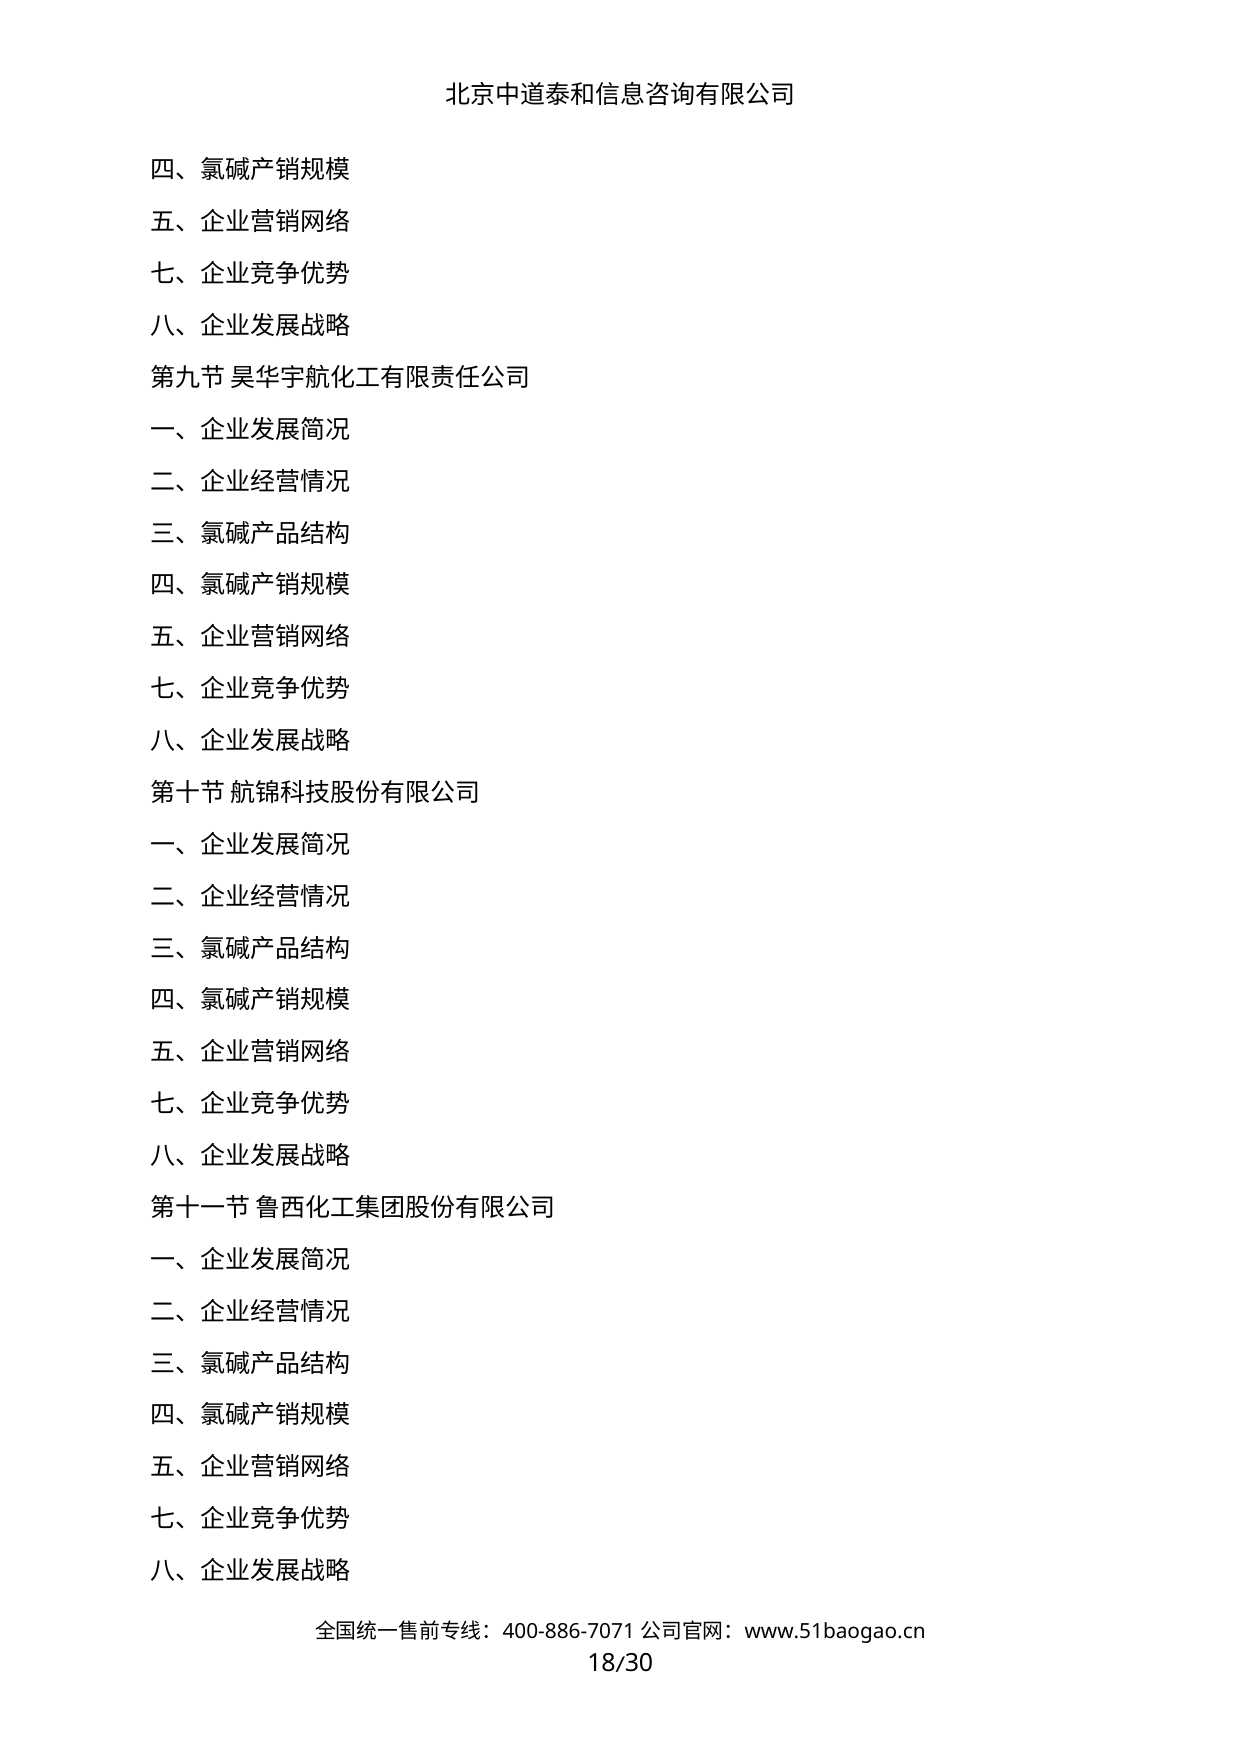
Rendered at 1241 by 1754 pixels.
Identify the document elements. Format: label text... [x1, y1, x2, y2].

text 二、企业经营情况 [150, 1291, 1090, 1327]
text 四、氯碱产销规模 [150, 980, 1090, 1016]
text 七、企业竞争优势 [150, 1084, 1090, 1120]
text 三、氯碱产品结构 [150, 928, 1090, 964]
text 八、企业发展战略 [150, 1551, 1090, 1587]
text 七、企业竞争优势 [150, 669, 1090, 705]
text 七、企业竞争优势 [150, 254, 1090, 290]
text 八、企业发展战略 [150, 721, 1090, 757]
text 一、企业发展简况 [150, 824, 1090, 861]
text 二、企业经营情况 [150, 461, 1090, 497]
text 三、氯碱产品结构 [150, 513, 1090, 549]
text 三、氯碱产品结构 [150, 1343, 1090, 1379]
text 四、氯碱产销规模 [150, 565, 1090, 601]
text 八、企业发展战略 [150, 1136, 1090, 1172]
text 七、企业竞争优势 [150, 1499, 1090, 1535]
text 二、企业经营情况 [150, 876, 1090, 912]
text 四、氯碱产销规模 [150, 150, 1090, 186]
text 五、企业营销网络 [150, 617, 1090, 653]
text 八、企业发展战略 [150, 306, 1090, 342]
text 第十节 航锦科技股份有限公司 [150, 772, 1090, 809]
text 第九节 昊华宇航化工有限责任公司 [150, 357, 1090, 394]
text 四、氯碱产销规模 [150, 1395, 1090, 1431]
text 五、企业营销网络 [150, 202, 1090, 238]
text 一、企业发展简况 [150, 409, 1090, 446]
text 五、企业营销网络 [150, 1032, 1090, 1068]
text 一、企业发展简况 [150, 1239, 1090, 1276]
text 五、企业营销网络 [150, 1447, 1090, 1483]
text 第十一节 鲁西化工集团股份有限公司 [150, 1187, 1090, 1224]
